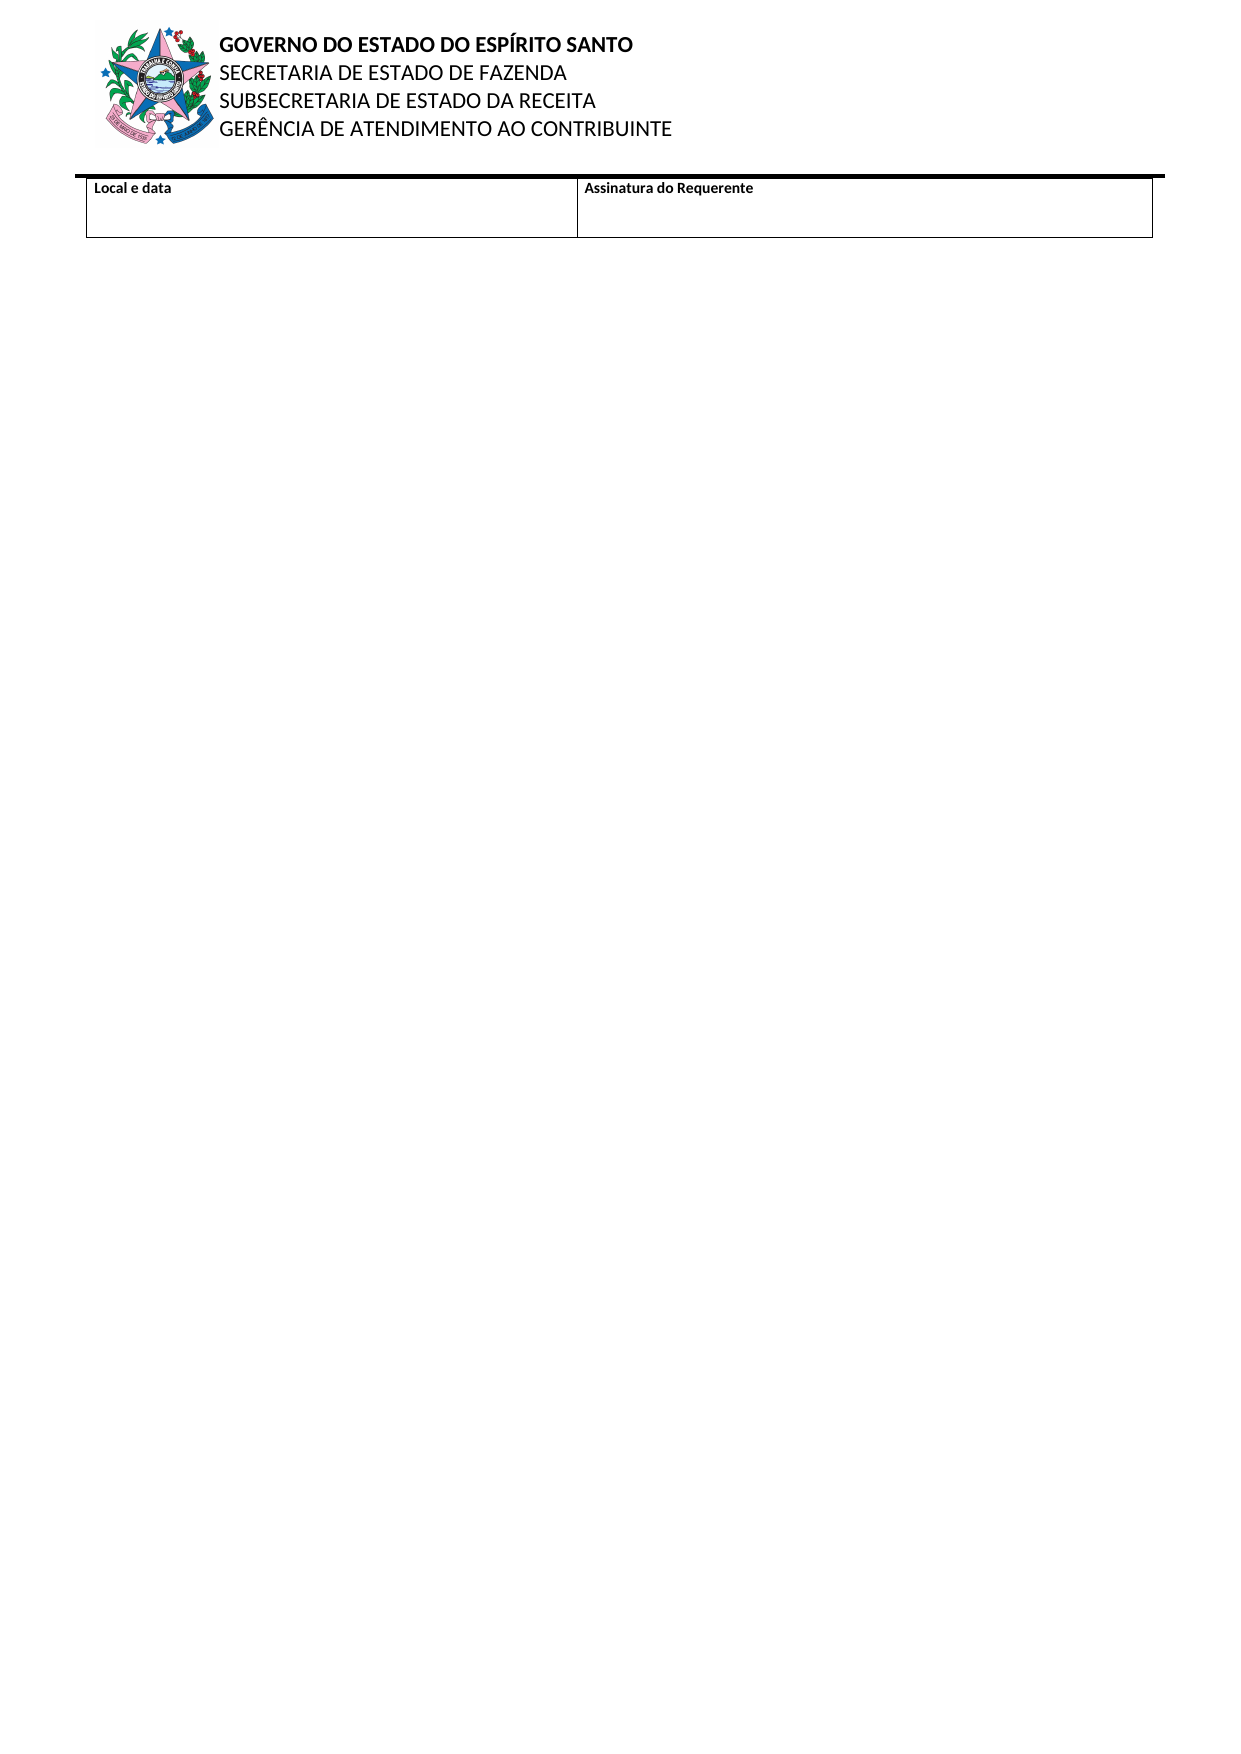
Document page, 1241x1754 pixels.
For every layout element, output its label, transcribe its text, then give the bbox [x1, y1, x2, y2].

table_header Assinatura do Requerente [578, 179, 1152, 237]
table_header Local e data [87, 179, 577, 237]
